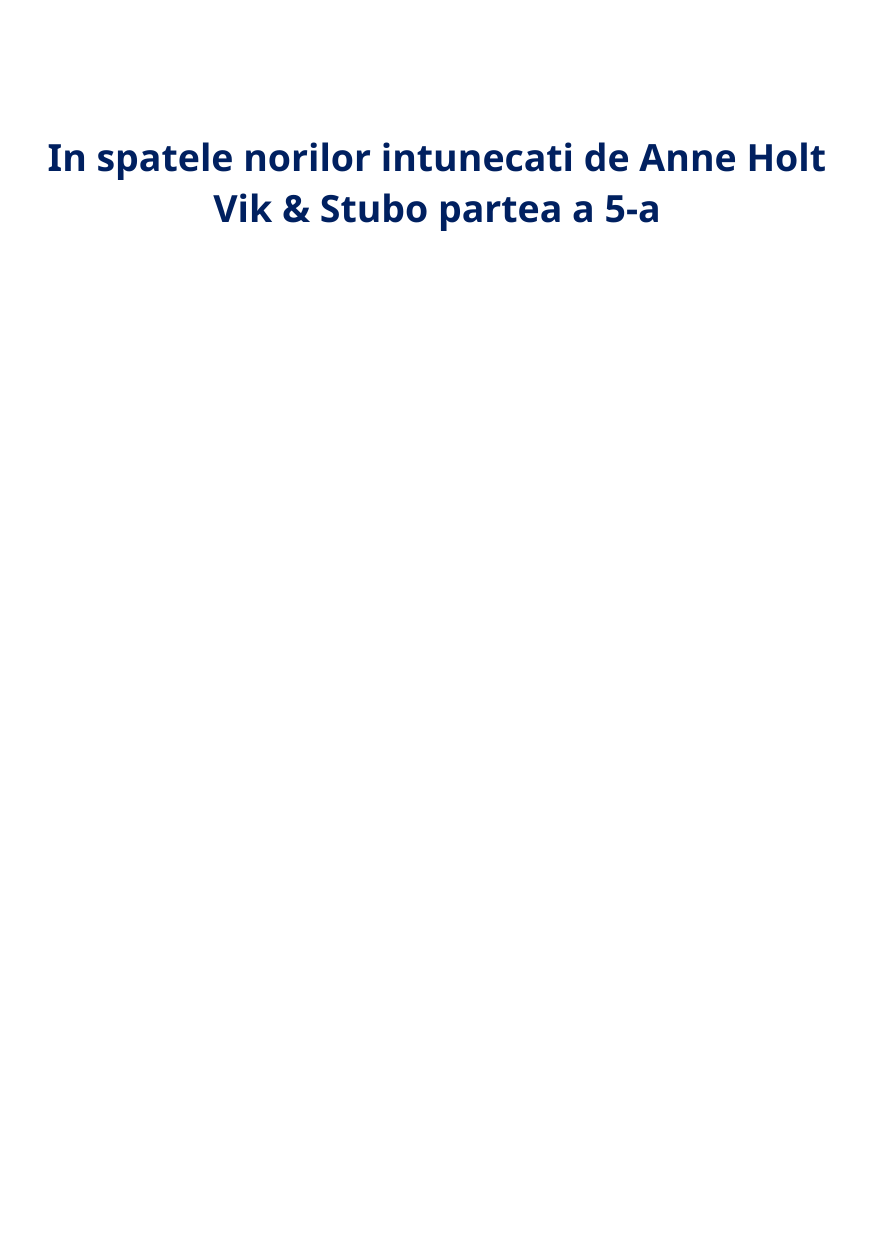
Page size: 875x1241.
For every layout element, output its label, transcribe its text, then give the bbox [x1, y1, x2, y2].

text In spatele norilor intunecati de Anne Holt Vik & Stubo partea a 5-a [29, 132, 844, 234]
